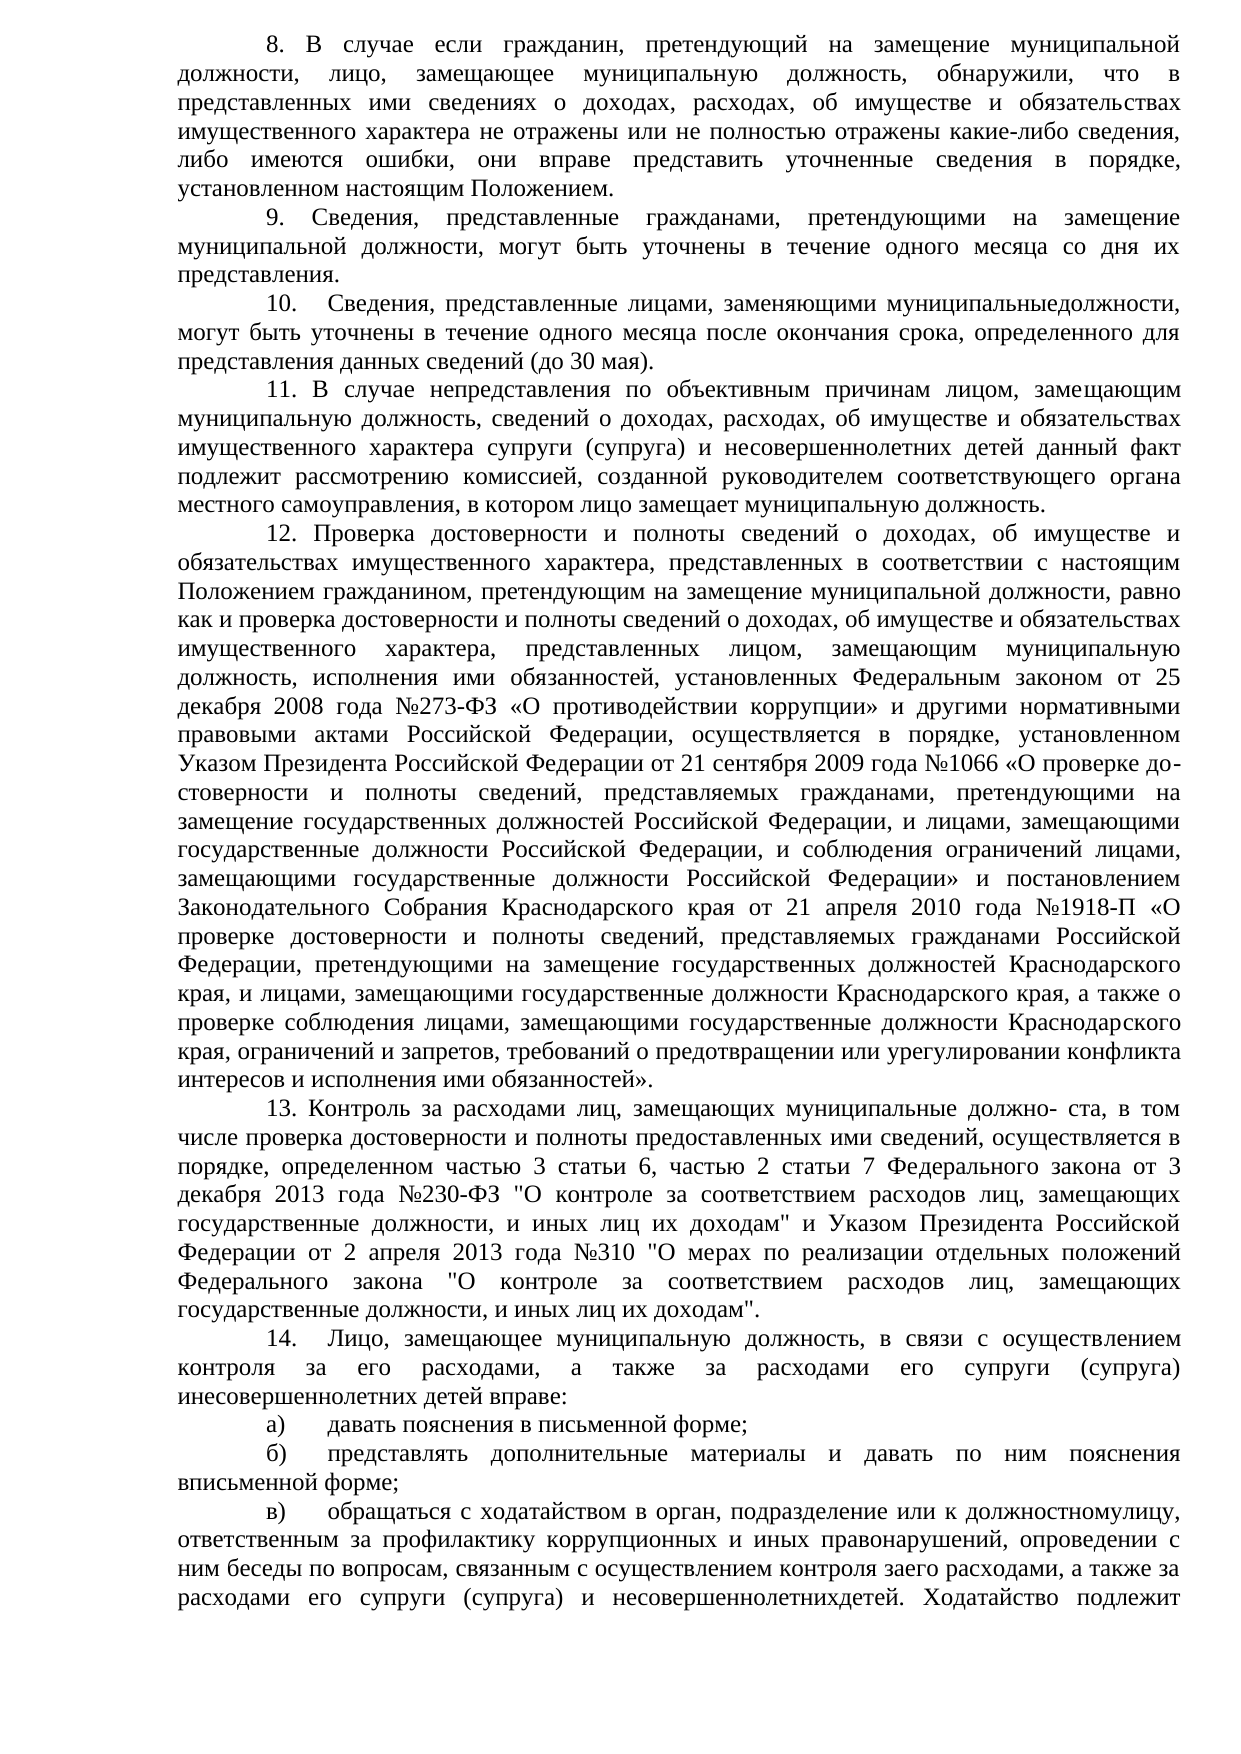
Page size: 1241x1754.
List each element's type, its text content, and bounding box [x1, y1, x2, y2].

text 9. Сведения, представленные гражданами, претендующими на замещение муниципальной должности, могут быть уточнены в течение одного месяца со дня их представления. [177, 202, 1181, 288]
text 12. Проверка достоверности и полноты сведений о доходах, об имуществе и обязательствах имущественного характера, представленных в соответствии с настоящим Положением гражданином, претендующим на замещение муниципальной должности, равно как и проверка достоверности и полноты сведений о доходах, об имуществе и обязательствах имущественного характера, представленных лицом, замещающим муниципальную должность, исполнения ими обязанностей, установленных Федеральным законом от 25 декабря 2008 года №273-ФЗ «О противодействии коррупции» и другими нормативными правовыми актами Российской Федерации, осуществляется в порядке, установленном Указом Президента Российской Федерации от 21 сентября 2009 года №1066 «О проверке достоверности и полноты сведений, представляемых гражданами, претендующими на замещение государственных должностей Российской Федерации, и лицами, замещающими государственные должности Российской Федерации, и соблюдения ограничений лицами, замещающими государственные должности Российской Федерации» и постановлением Законодательного Собрания Краснодарского края от 21 апреля 2010 года №1918-П «О проверке достоверности и полноты сведений, представляемых гражданами Российской Федерации, претендующими на замещение государственных должностей Краснодарского края, и лицами, замещающими государственные должности Краснодарского края, а также о проверке соблюдения лицами, замещающими государственные должности Краснодарского края, ограничений и запретов, требований о предотвращении или урегулировании конфликта интересов и исполнения ими обязанностей». [177, 518, 1181, 1093]
text б) представлять дополнительные материалы и давать по ним пояснения вписьменной форме; [177, 1438, 1181, 1496]
text 13. Контроль за расходами лиц, замещающих муниципальные должно- ста, в том числе проверка достоверности и полноты предоставленных ими сведений, осуществляется в порядке, определенном частью 3 статьи 6, частью 2 статьи 7 Федерального закона от 3 декабря 2013 года №230-ФЗ "О контроле за соответствием расходов лиц, замещающих государственные должности, и иных лиц их доходам" и Указом Президента Российской Федерации от 2 апреля 2013 года №310 "О мерах по реализации отдельных положений Федерального закона "О контроле за соответствием расходов лиц, замещающих государственные должности, и иных лиц их доходам". [177, 1093, 1181, 1323]
text 14. Лицо, замещающее муниципальную должность, в связи с осуществлением контроля за его расходами, а также за расходами его супруги (супруга) инесовершеннолетних детей вправе: [177, 1323, 1181, 1409]
text 8. В случае если гражданин, претендующий на замещение муниципальной должности, лицо, замещающее муниципальную должность, обнаружили, что в представленных ими сведениях о доходах, расходах, об имуществе и обязательствах имущественного характера не отражены или не полностью отражены какие-либо сведения, либо имеются ошибки, они вправе представить уточненные сведения в порядке, установленном настоящим Положением. [177, 29, 1181, 202]
text 11. В случае непредставления по объективным причинам лицом, замещающим муниципальную должность, сведений о доходах, расходах, об имуществе и обязательствах имущественного характера супруги (супруга) и несовершеннолетних детей данный факт подлежит рассмотрению комиссией, созданной руководителем соответствующего органа местного самоуправления, в котором лицо замещает муниципальную должность. [177, 374, 1181, 518]
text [177, 1496, 1181, 1611]
text 10. Сведения, представленные лицами, заменяющими муниципальныедолжности, могут быть уточнены в течение одного месяца после окончания срока, определенного для представления данных сведений (до 30 мая). [177, 288, 1181, 374]
text а) давать пояснения в письменной форме; [177, 1409, 1181, 1438]
